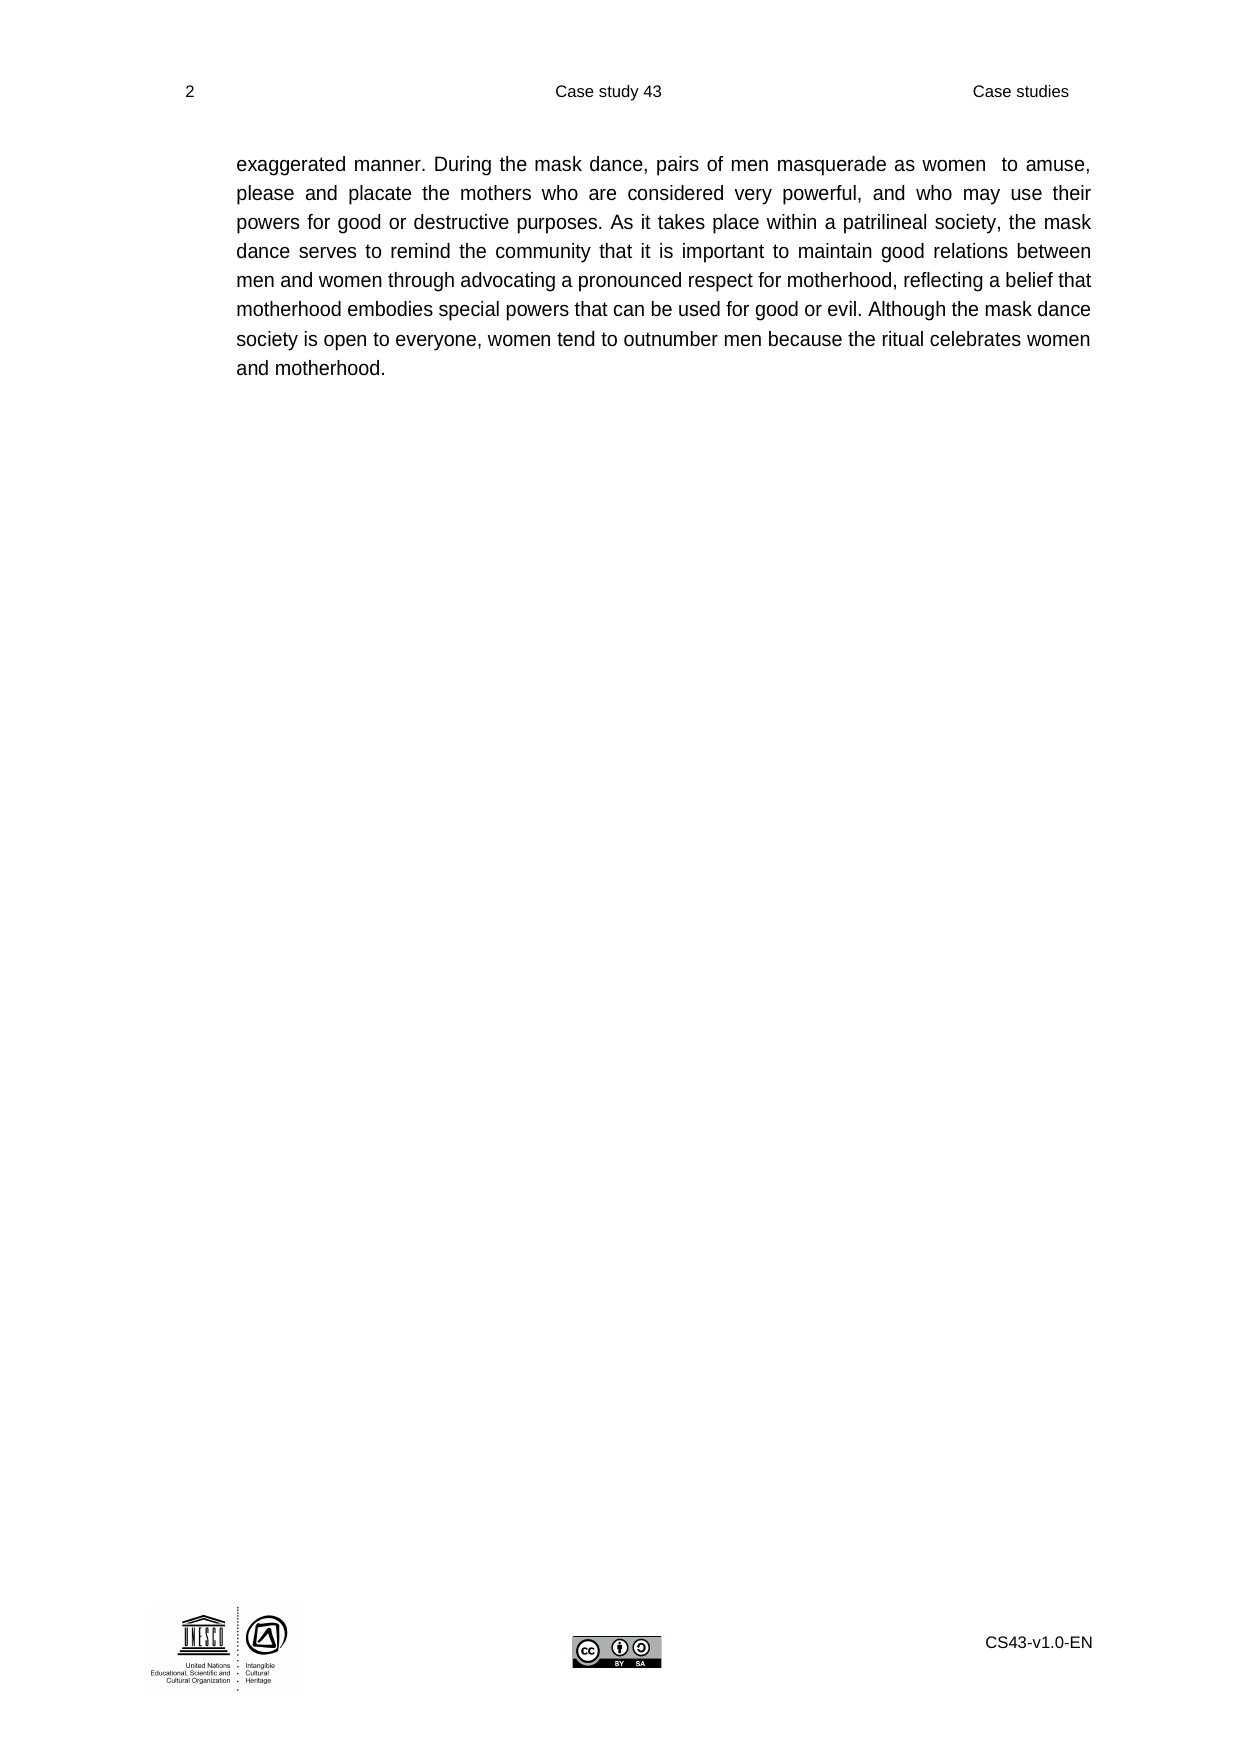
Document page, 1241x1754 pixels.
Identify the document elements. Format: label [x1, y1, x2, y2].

picture [147, 1604, 303, 1693]
picture [572, 1636, 662, 1668]
text [236, 148, 1093, 381]
